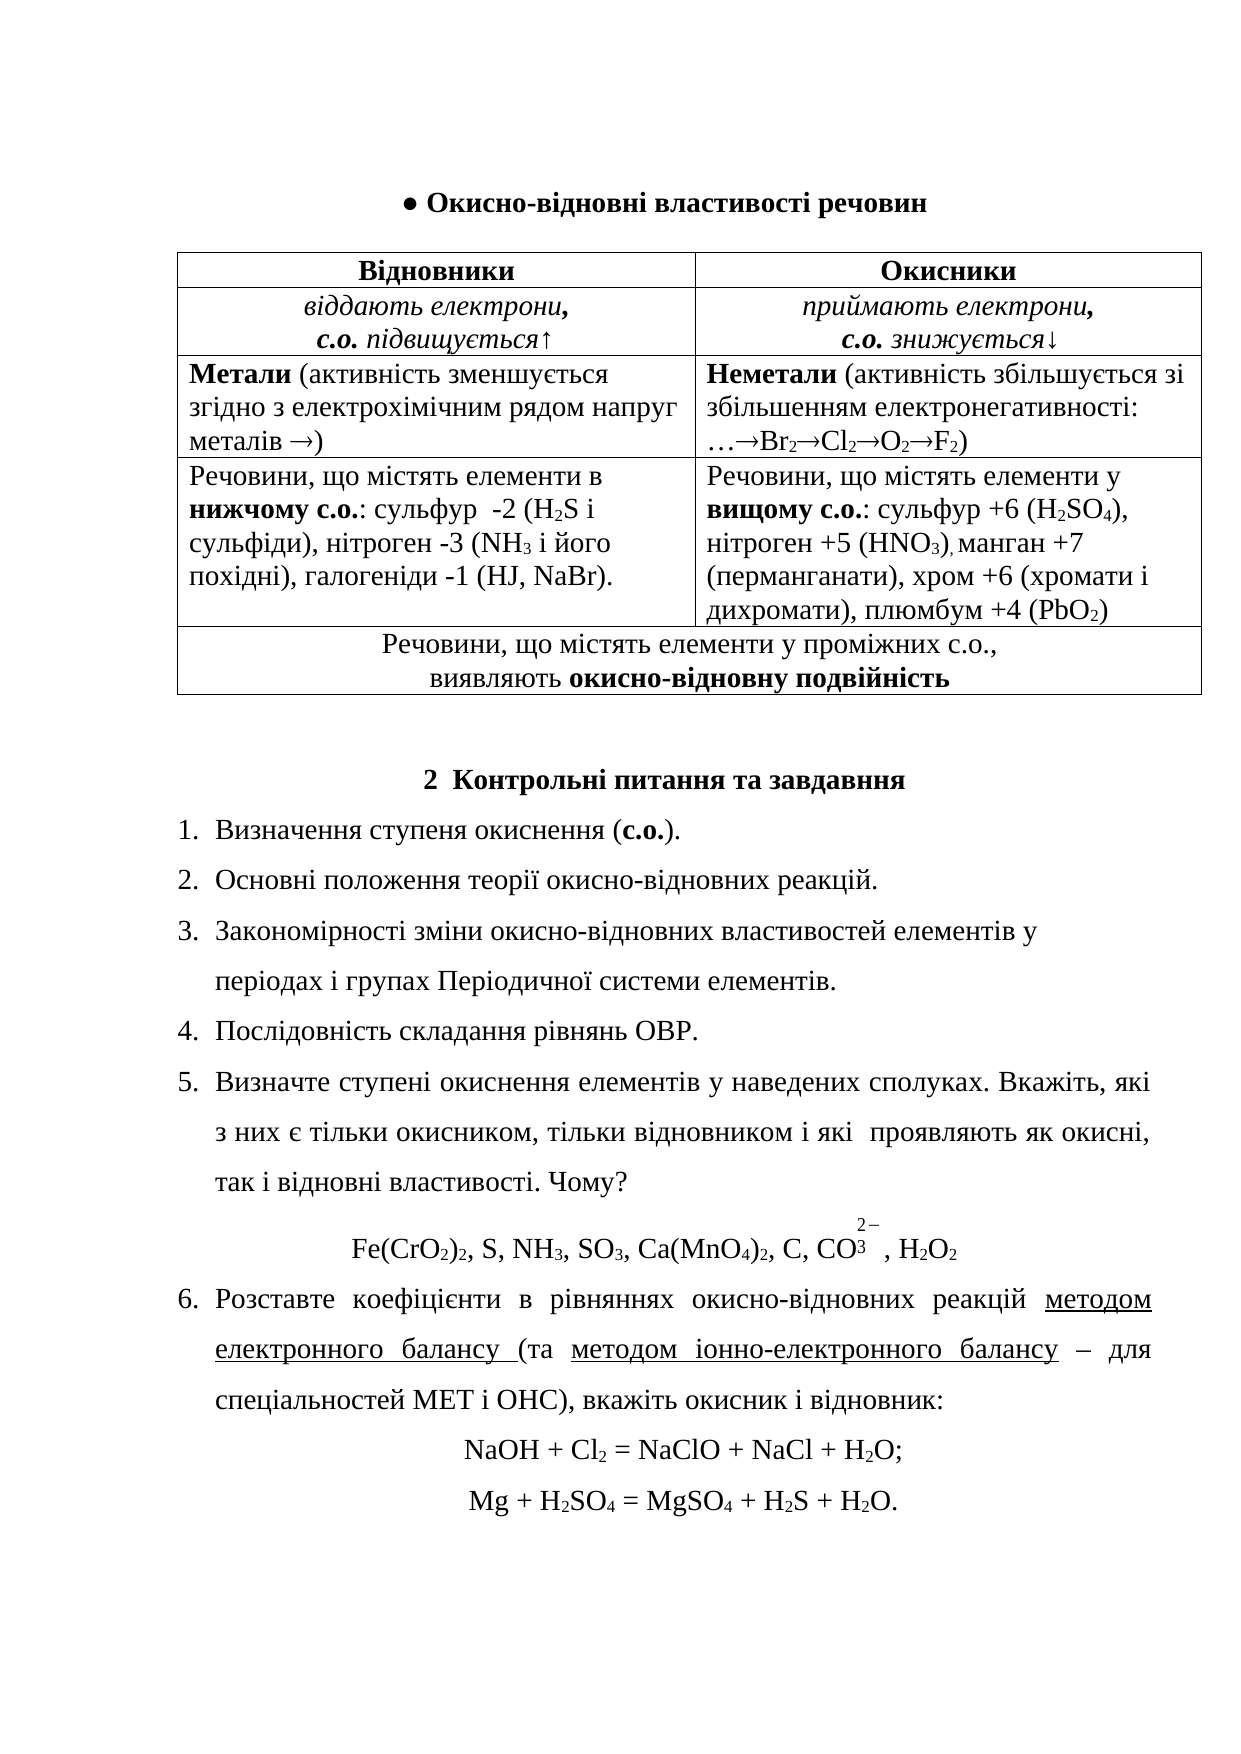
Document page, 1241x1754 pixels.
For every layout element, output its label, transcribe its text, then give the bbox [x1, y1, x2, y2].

table_cell Речовини, що містять елементи у вищому с.о.: сульфур +6 (H2SO4), нітроген +5 (HNO3), манган +7 (перманганати), хром +6 (хромати і дихромати), плюмбум +4 (PbO2) [696, 458, 1201, 626]
list Основні положення теорії окисно-відновних реакцій. [177, 862, 1152, 896]
list Закономірності зміни окисно-відновних властивостей елементів у періодах і групах Періодичної системи елементів. [177, 913, 1152, 997]
table_header Окисники [696, 253, 1201, 287]
text Mg + H2SO4 = MgSO4 + H2S + H2O. [215, 1483, 1152, 1516]
table_header Відновники [178, 253, 695, 287]
table_cell віддають електрони, с.о. підвищується↑ [178, 288, 695, 355]
list Визначте ступені окиснення елементів у наведених сполуках. Вкажіть, які з них є тільки окисником, тільки відновником і які проявляють як окисні, так і відновні властивості. Чому? [177, 1064, 1152, 1198]
text Fe(CrO2)2, S, NH3, SO3, Ca(MnO4), CO, H2O2 [140, 1214, 1152, 1264]
text NaOH + Cl2 = NaClO + NaCl + H2O; [215, 1432, 1152, 1466]
table_cell Метали (активність зменшується згідно з електрохімічним рядом напруг металів ) [178, 356, 695, 457]
text ● Окисно-відновні властивості речовин [177, 185, 1152, 219]
table_cell приймають електрони, с.о. знижується↓ [696, 288, 1201, 355]
list Розставте коефіцієнти в рівняннях окисно-відновних реакцій методом електронного балансу (та методом іонно-електронного балансу – для спеціальностей МЕТ і ОНС), вкажіть окисник і відновник: [177, 1281, 1152, 1416]
list Визначення ступеня окиснення (с.о.). [177, 812, 1152, 846]
table_cell Неметали (активність збільшується зі збільшенням електронегативності: …Br2Cl2O2F2) [696, 356, 1201, 457]
table_cell Речовини, що містять елементи в нижчому с.о.: сульфур -2 (Н2S і сульфіди), нітроген -3 (NH3 і його похідні), галогеніди -1 (HJ, NaBr). [178, 458, 695, 626]
list Послідовність складання рівнянь ОВР. [177, 1013, 1152, 1047]
table_cell Речовини, що містять елементи у проміжних с.о., виявляють окисно-відновну подвійність [178, 627, 1201, 694]
text 2 Контрольні питання та завдавння [177, 762, 1152, 795]
